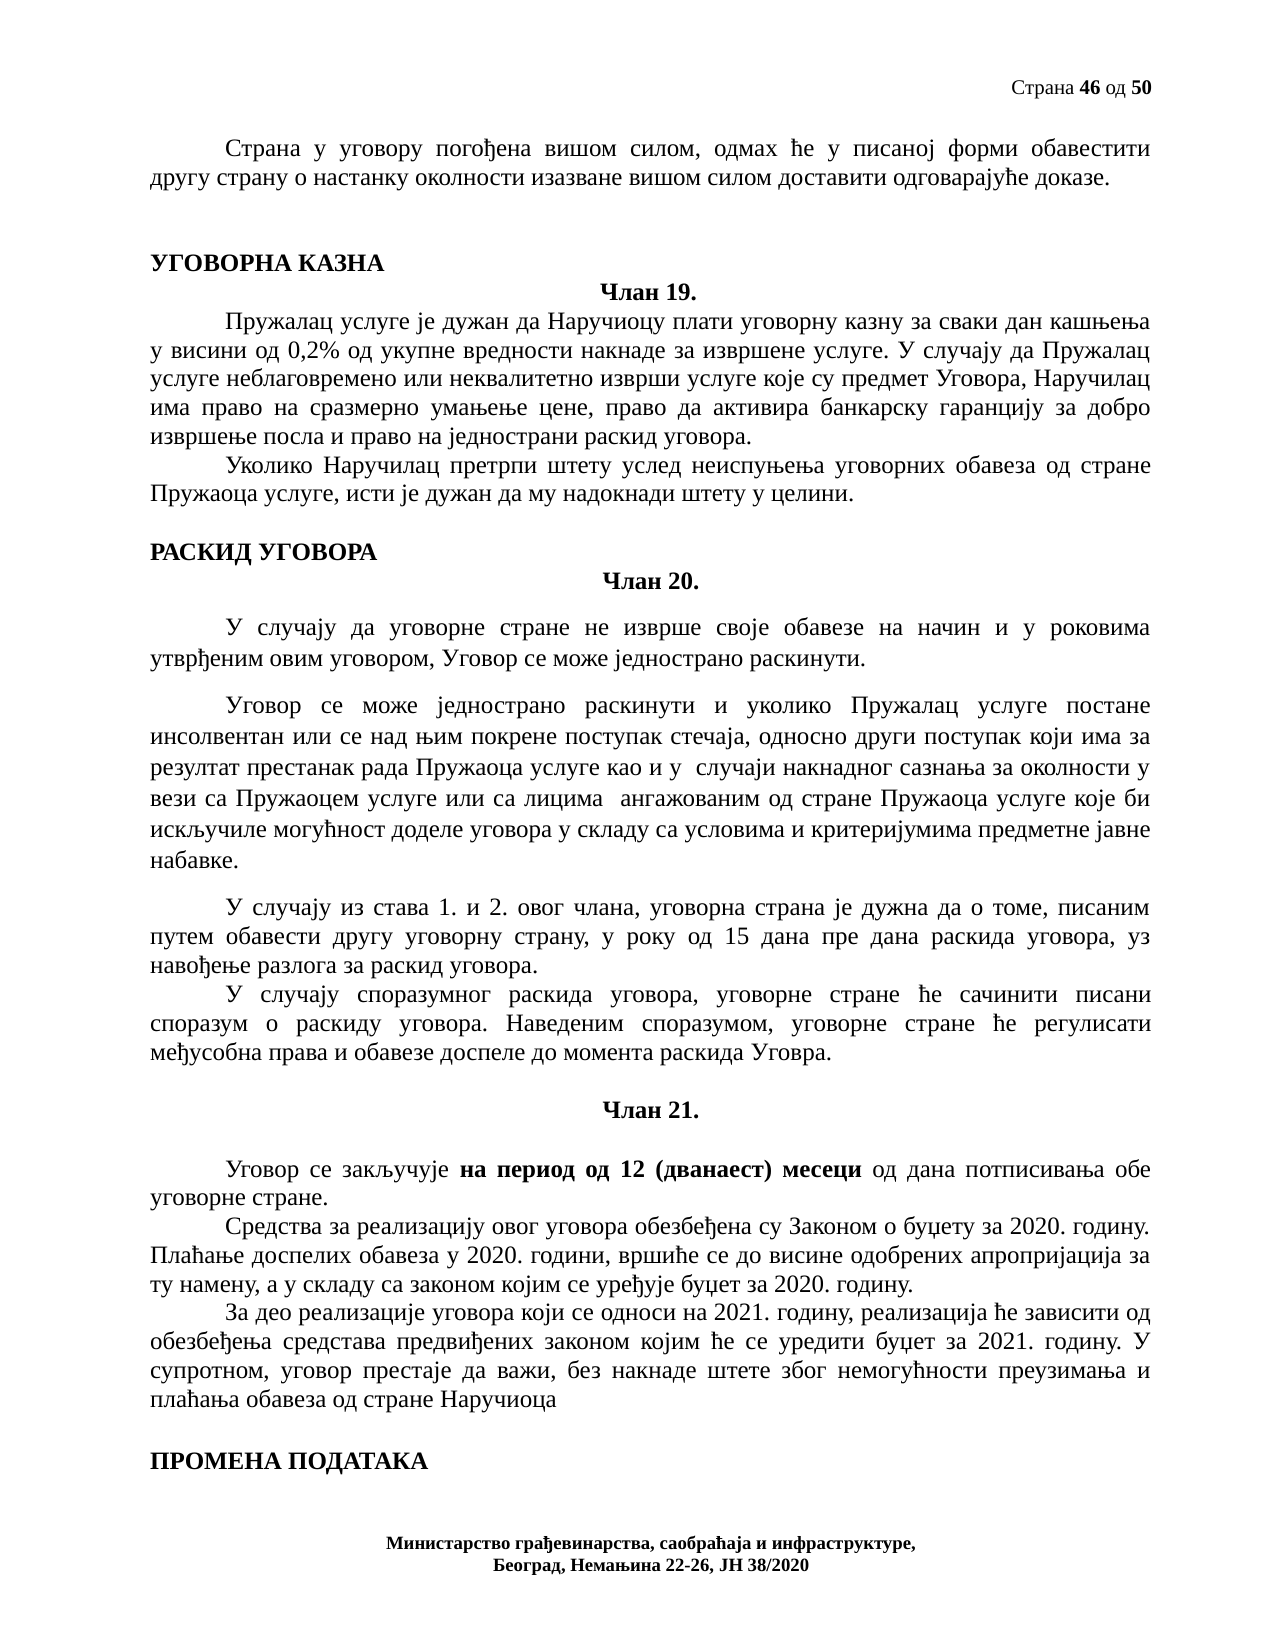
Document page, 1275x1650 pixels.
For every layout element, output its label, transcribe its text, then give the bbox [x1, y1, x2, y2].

text Члан 19. [597, 277, 1152, 305]
text За део реализације уговора који се односи на 2021. годину, реализација ће зависити од обезбеђења средстава предвиђених законом којим ће се уредити буџет за 2021. годину. У супротном, уговор престаје да важи, без накнаде штете због немогућности преузимања и плаћања обавеза од стране Наручиоца [149, 1297, 1152, 1412]
text У случају споразумног раскида уговора, уговорне стране ће сачинити писани споразум о раскиду уговора. Наведеним споразумом, уговорне стране ће регулисати међусобна права и обавезе доспеле до момента раскида Уговра. [150, 979, 1152, 1065]
text УГОВОРНА КАЗНА [150, 248, 1152, 277]
text ПРОМЕНА ПОДАТАКА [150, 1446, 1152, 1474]
text Пружалац услуге је дужан да Наручиоцу плати уговорну казну за сваки дан кашњења у висини од 0,2% од укупне вредности накнаде за извршене услуге. У случају да Пружалац услуге неблаговремено или неквалитетно изврши услуге које су предмет Уговора, Наручилац има право на сразмерно умањење цене, право да активира банкарску гаранцију за добро извршење посла и право на једнострани раскид уговора. [150, 306, 1152, 450]
text Уколико Наручилац претрпи штету услед неиспуњења уговорних обавеза од стране Пружаоца услуге, исти је дужан да му надокнади штету у целини. [150, 450, 1152, 507]
text У случају из става 1. и 2. овог члана, уговорна страна је дужна да о томе, писаним путем обавести другу уговорну страну, у року од 15 дана пре дана раскида уговора, уз навођење разлога за раскид уговора. [150, 892, 1152, 978]
text Страна у уговору погођена вишом силом, одмах ће у писаној форми обавестити другу страну о настанку околности изазване вишом силом доставити одговарајуће доказе. [150, 133, 1152, 190]
text РАСКИД УГОВОРА [150, 537, 1152, 566]
text Члан 21. [150, 1095, 1152, 1124]
text Члан 20. [150, 566, 1152, 594]
text Уговор се може једнострано раскинути и уколико Пружалац услуге постане инсолвентан или се над њим покрене поступак стечаја, односно други поступак који има за резултат престанак рада Пружаоца услуге као и у случаји накнадног сазнања за околности у вези са Пружаоцем услуге или са лицима ангажованим од стране Пружаоца услуге које би искључиле могућност доделе уговора у складу са условима и критеријумима предметне јавне набавке. [150, 690, 1152, 874]
text Средства за реализацију овог уговора обезбеђена су Законом о буџету за 2020. годину. Плаћање доспелих обавеза у 2020. години, вршиће се до висине одобрених апропријација за ту намену, а у складу са законом којим се уређује буџет за 2020. годину. [150, 1211, 1152, 1297]
text Уговор се закључује на период од 12 (дванаест) месеци од дана потписивања обе уговорне стране. [150, 1154, 1152, 1211]
text У случају да уговорне стране не изврше своје обавезе на начин и у роковима утврђеним овим уговором, Уговор се може једнострано раскинути. [150, 612, 1152, 672]
